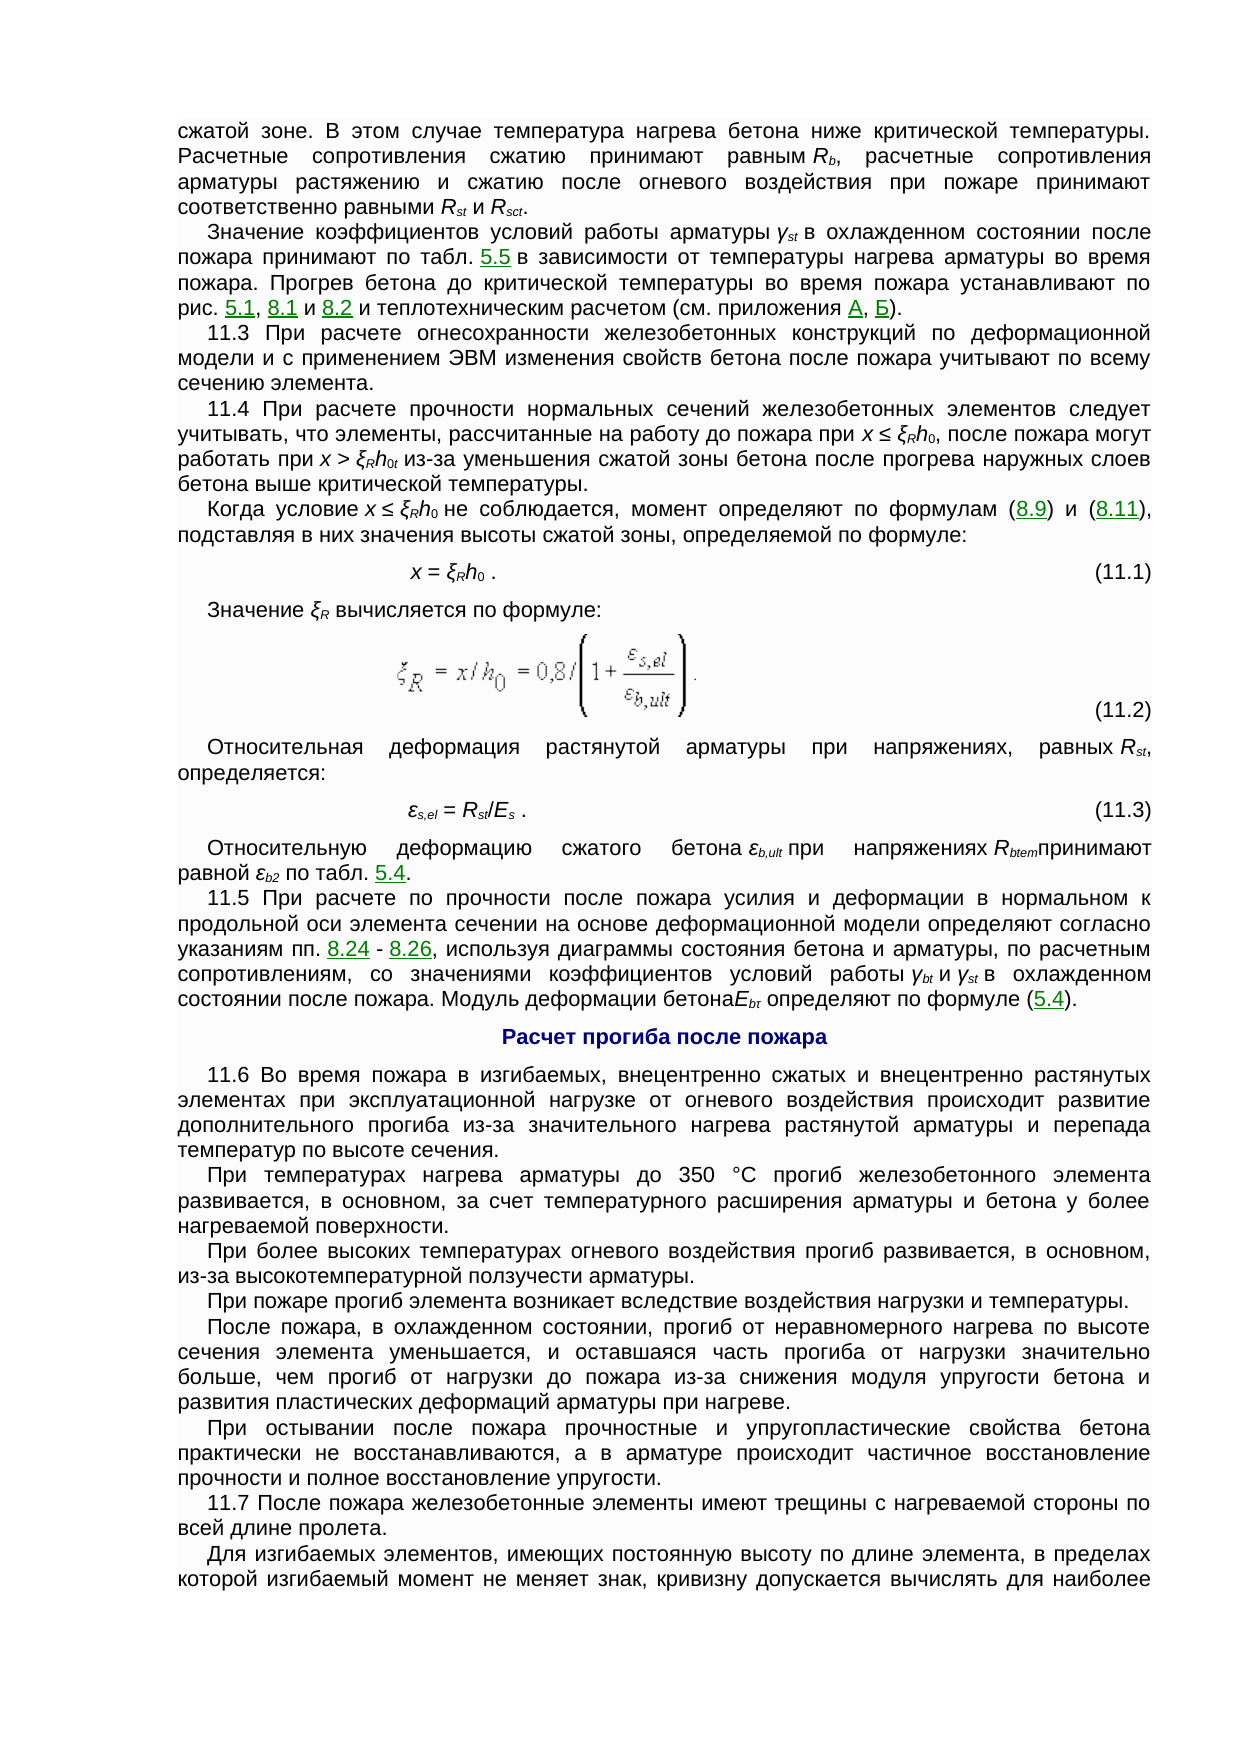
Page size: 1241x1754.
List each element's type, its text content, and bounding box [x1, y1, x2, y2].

text При остывании после пожара прочностные и упругопластические свойства бетона практически не восстанавливаются, а в арматуре происходит частичное восстановление прочности и полное восстановление упругости. [177, 1414, 1152, 1490]
text 11.5 При расчете по прочности после пожара усилия и деформации в нормальном к продольной оси элемента сечении на основе деформационной модели определяют согласно указаниям пп. 8.24 - 8.26, используя диаграммы состояния бетона и арматуры, по расчетным сопротивлениям, со значениями коэффициентов условий работы γbt и γst в охлажденном состоянии после пожара. Модуль деформации бетонаЕbτ определяют по формуле (5.4). [177, 885, 1152, 1011]
text х = ξRh0 . (11.1) [177, 559, 1152, 584]
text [177, 1540, 1152, 1591]
text 11.6 Во время пожара в изгибаемых, внецентренно сжатых и внецентренно растянутых элементах при эксплуатационной нагрузке от огневого воздействия происходит развитие дополнительного прогиба из-за значительного нагрева растянутой арматуры и перепада температур по высоте сечения. [177, 1061, 1152, 1162]
text Значение ξR вычисляется по формуле: [177, 597, 1152, 622]
text εs,el = Rst/Es . (11.3) [177, 797, 1152, 822]
text При более высоких температурах огневого воздействия прогиб развивается, в основном, из-за высокотемпературной ползучести арматуры. [177, 1238, 1152, 1288]
text При пожаре прогиб элемента возникает вследствие воздействия нагрузки и температуры. [177, 1288, 1152, 1313]
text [177, 118, 1152, 219]
text Относительную деформацию сжатого бетона εb,ult при напряжениях Rbtemпринимают равной εb2 по табл. 5.4. [177, 835, 1152, 885]
text Значение коэффициентов условий работы арматуры γst в охлажденном состоянии после пожара принимают по табл. 5.5 в зависимости от температуры нагрева арматуры во время пожара. Прогрев бетона до критической температуры во время пожара устанавливают по рис. 5.1, 8.1 и 8.2 и теплотехническим расчетом (см. приложения А, Б). [177, 219, 1152, 320]
text 11.4 При расчете прочности нормальных сечений железобетонных элементов следует учитывать, что элементы, рассчитанные на работу до пожара при х ≤ ξRh0, после пожара могут работать при х > ξRh0t из-за уменьшения сжатой зоны бетона после прогрева наружных слоев бетона выше критической температуры. [177, 395, 1152, 496]
picture [397, 634, 696, 717]
text Когда условие х ≤ ξRh0 не соблюдается, момент определяют по формулам (8.9) и (8.11), подставляя в них значения высоты сжатой зоны, определяемой по формуле: [177, 496, 1152, 547]
text После пожара, в охлажденном состоянии, прогиб от неравномерного нагрева по высоте сечения элемента уменьшается, и оставшаяся часть прогиба от нагрузки значительно больше, чем прогиб от нагрузки до пожара из-за снижения модуля упругости бетона и развития пластических деформаций арматуры при нагреве. [177, 1313, 1152, 1414]
text Расчет прогиба после пожара [177, 1024, 1152, 1049]
text При температурах нагрева арматуры до 350 °С прогиб железобетонного элемента развивается, в основном, за счет температурного расширения арматуры и бетона у более нагреваемой поверхности. [177, 1162, 1152, 1238]
text Относительная деформация растянутой арматуры при напряжениях, равных Rst, определяется: [177, 734, 1152, 784]
text 11.3 При расчете огнесохранности железобетонных конструкций по деформационной модели и с применением ЭВМ изменения свойств бетона после пожара учитывают по всему сечению элемента. [177, 320, 1152, 395]
text 11.7 После пожара железобетонные элементы имеют трещины с нагреваемой стороны по всей длине пролета. [177, 1490, 1152, 1540]
